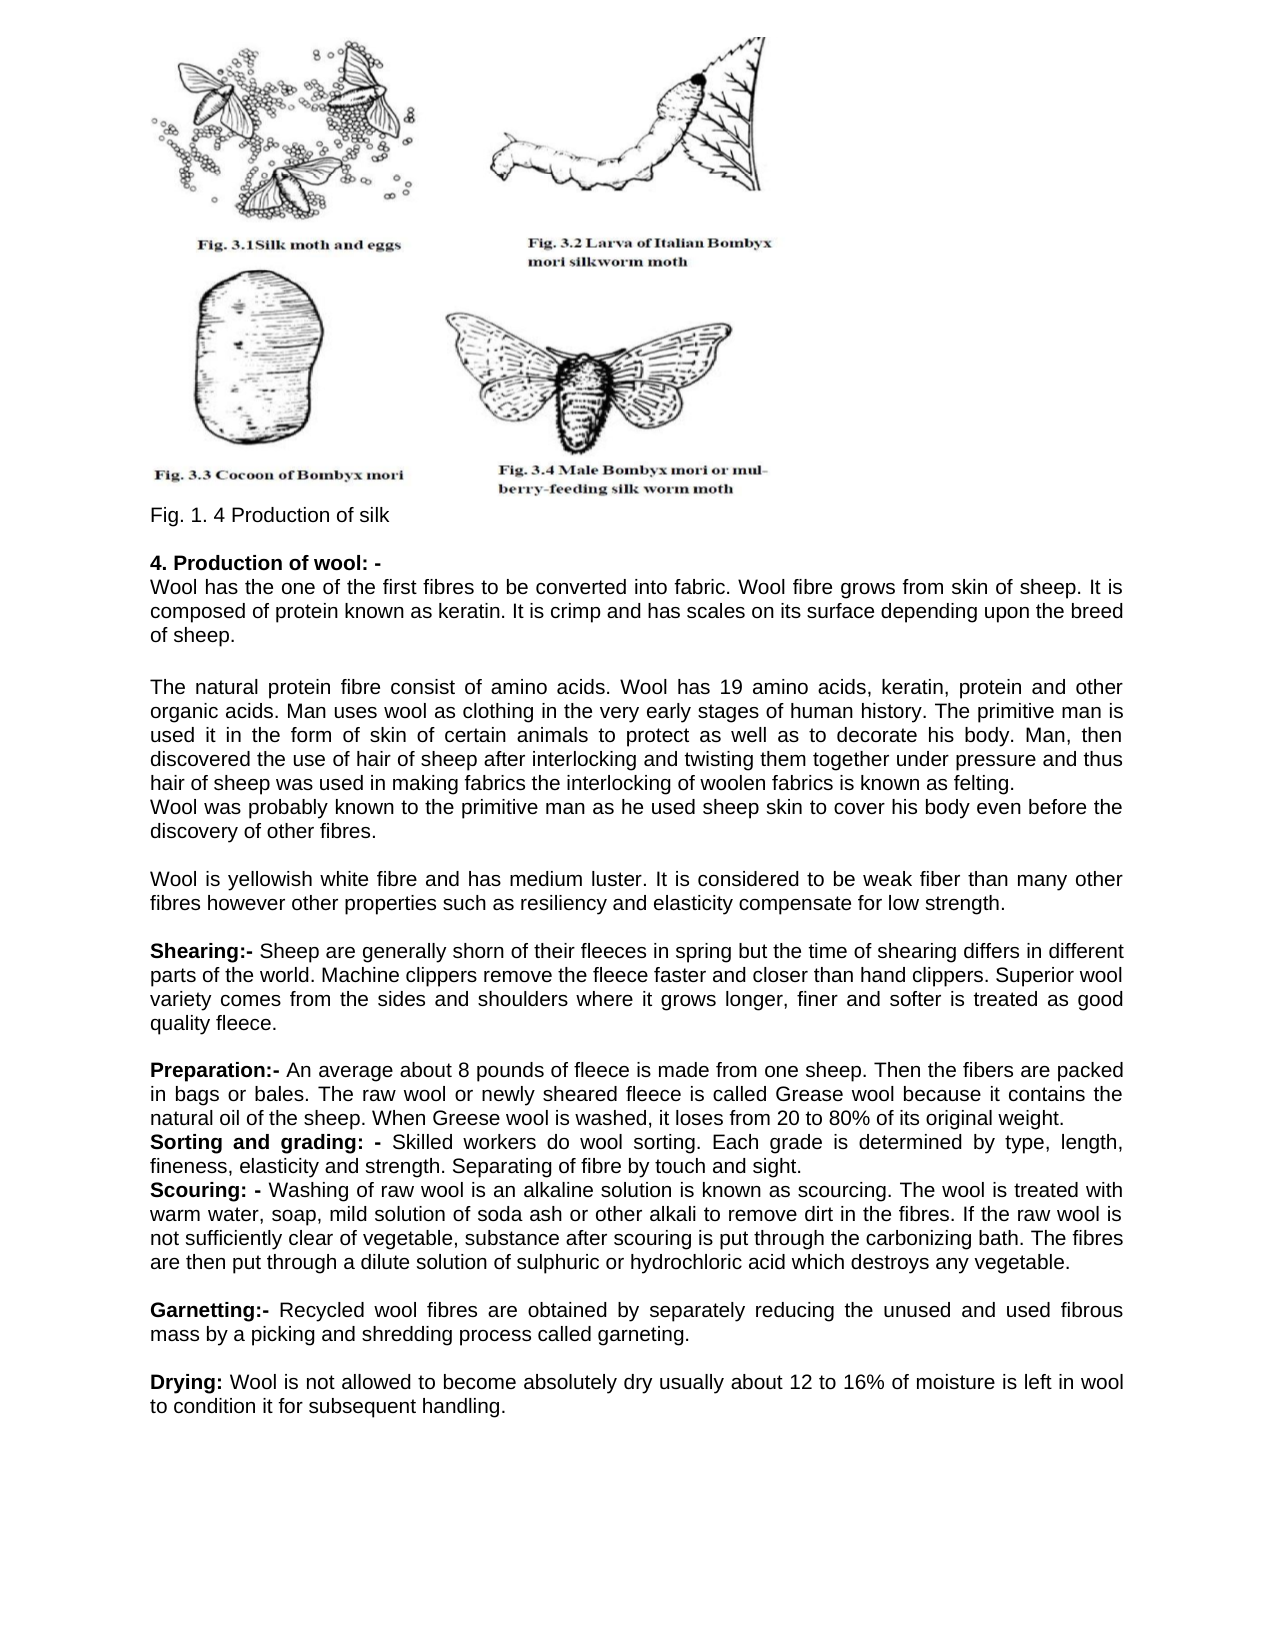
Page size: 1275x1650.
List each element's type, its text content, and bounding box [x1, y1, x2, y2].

text Preparation:- An average about 8 pounds of fleece is made from one sheep. Then the fibers are packed in bags or bales. The raw wool or newly sheared fleece is called Grease wool because it contains the natural oil of the sheep. When Greese wool is washed, it loses from 20 to 80% of its original weight. [150, 1058, 1125, 1130]
text Shearing:- Sheep are generally shorn of their fleeces in spring but the time of shearing differs in different parts of the world. Machine clippers remove the fleece faster and closer than hand clippers. Superior wool variety comes from the sides and shoulders where it grows longer, finer and softer is treated as good quality fleece. [150, 938, 1125, 1034]
text Wool has the one of the first fibres to be converted into fabric. Wool fibre grows from skin of sheep. It is composed of protein known as keratin. It is crimp and has scales on its surface depending upon the breed of sheep. [150, 575, 1125, 647]
text Wool is yellowish white fibre and has medium luster. It is considered to be weak fiber than many other fibres however other properties such as resiliency and elasticity compensate for low strength. [150, 867, 1125, 914]
text Drying: Wool is not allowed to become absolutely dry usually about 12 to 16% of moisture is left in wool to condition it for subsequent handling. [150, 1370, 1125, 1418]
picture [150, 37, 798, 504]
text Scouring: - Washing of raw wool is an alkaline solution is known as scourcing. The wool is treated with warm water, soap, mild solution of soda ash or other alkali to remove dirt in the fibres. If the raw wool is not sufficiently clear of vegetable, substance after scouring is put through the carbonizing bath. The fibres are then put through a dilute solution of sulphuric or hydrochloric acid which destroys any vegetable. [150, 1178, 1125, 1274]
text The natural protein fibre consist of amino acids. Wool has 19 amino acids, keratin, protein and other organic acids. Man uses wool as clothing in the very early stages of human history. The primitive man is used it in the form of skin of certain animals to protect as well as to decorate his body. Man, then discovered the use of hair of sheep after interlocking and twisting them together under pressure and thus hair of sheep was used in making fabrics the interlocking of woolen fabrics is known as felting. [150, 675, 1125, 795]
text 4. Production of wool: - [150, 551, 1125, 575]
text Garnetting:- Recycled wool fibres are obtained by separately reducing the unused and used fibrous mass by a picking and shredding process called garneting. [150, 1298, 1125, 1346]
text Sorting and grading: - Skilled workers do wool sorting. Each grade is determined by type, length, fineness, elasticity and strength. Separating of fibre by touch and sight. [150, 1130, 1125, 1178]
text Wool was probably known to the primitive man as he used sheep skin to cover his body even before the discovery of other fibres. [150, 795, 1125, 843]
text Fig. 1. 4 Production of silk [150, 503, 1125, 527]
